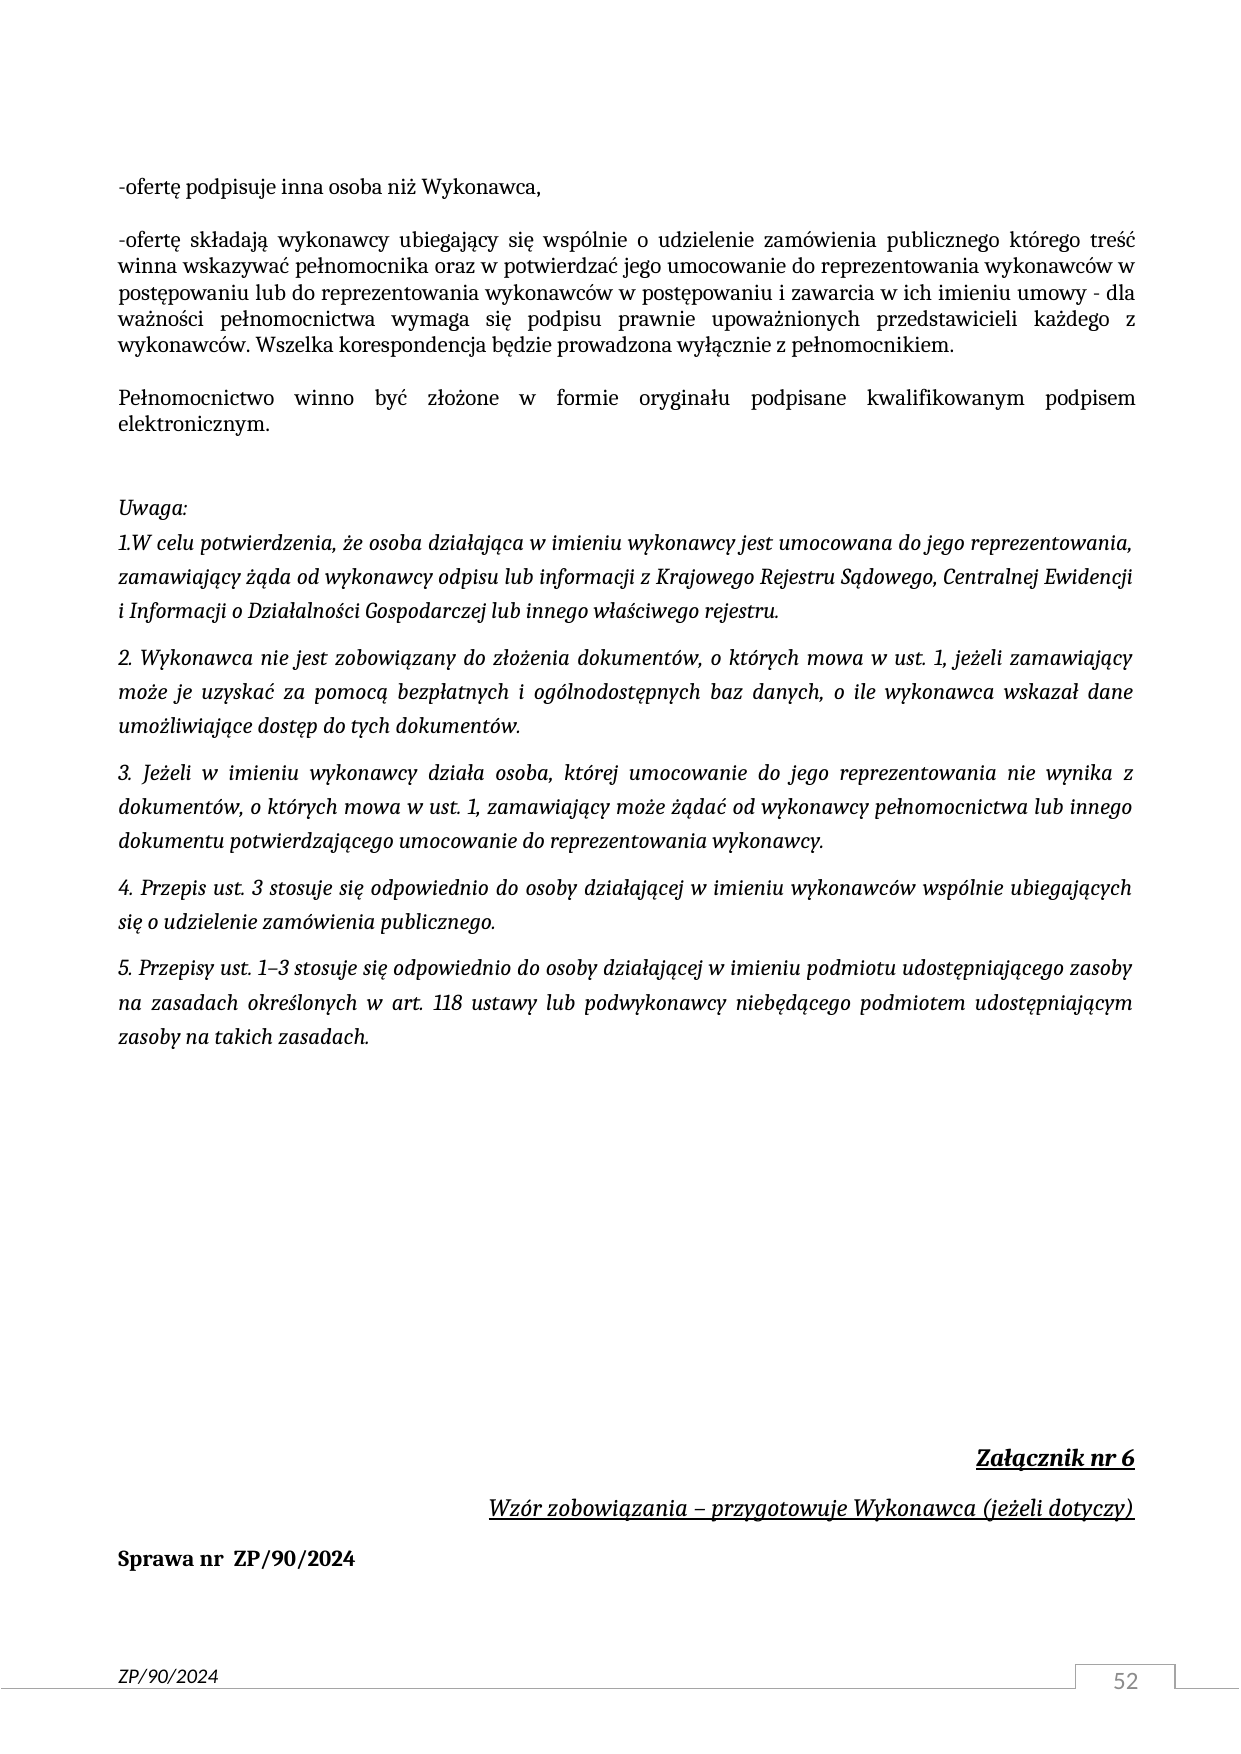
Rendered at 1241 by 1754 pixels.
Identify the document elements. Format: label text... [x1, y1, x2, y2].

text Pełnomocnictwo winno być złożone w formie oryginału podpisane kwalifikowanym podpisem elektronicznym. [118, 358, 1137, 438]
text 5. Przepisy ust. 1–3 stosuje się odpowiednio do osoby działającej w imieniu podmiotu udostępniającego zasoby na zasadach określonych w art. 118 ustawy lub podwykonawcy niebędącego podmiotem udostępniającym zasoby na takich zasadach. [118, 955, 1137, 1050]
text Uwaga: 1.W celu potwierdzenia, że osoba działająca w imieniu wykonawcy jest umocowana do jego reprezentowania, zamawiający żąda od wykonawcy odpisu lub informacji z Krajowego Rejestru Sądowego, Centralnej Ewidencji i Informacji o Działalności Gospodarczej lub innego właściwego rejestru. [118, 495, 1137, 624]
text 2. Wykonawca nie jest zobowiązany do złożenia dokumentów, o których mowa w ust. 1, jeżeli zamawiający może je uzyskać za pomocą bezpłatnych i ogólnodostępnych baz danych, o ile wykonawca wskazał dane umożliwiające dostęp do tych dokumentów. [118, 644, 1137, 739]
text 4. Przepis ust. 3 stosuje się odpowiednio do osoby działającej w imieniu wykonawców wspólnie ubiegających się o udzielenie zamówienia publicznego. [118, 874, 1137, 935]
text Sprawa nr ZP/90/2024 [118, 1523, 1137, 1573]
text Wzór zobowiązania – przygotowuje Wykonawca (jeżeli dotyczy) [118, 1473, 1137, 1523]
text Załącznik nr 6 [118, 1444, 1137, 1473]
text 3. Jeżeli w imieniu wykonawcy działa osoba, której umocowanie do jego reprezentowania nie wynika z dokumentów, o których mowa w ust. 1, zamawiający może żądać od wykonawcy pełnomocnictwa lub innego dokumentu potwierdzającego umocowanie do reprezentowania wykonawcy. [118, 759, 1137, 854]
text -ofertę składają wykonawcy ubiegający się wspólnie o udzielenie zamówienia publicznego którego treść winna wskazywać pełnomocnika oraz w potwierdzać jego umocowanie do reprezentowania wykonawców w postępowaniu lub do reprezentowania wykonawców w postępowaniu i zawarcia w ich imieniu umowy - dla ważności pełnomocnictwa wymaga się podpisu prawnie upoważnionych przedstawicieli każdego z wykonawców. Wszelka korespondencja będzie prowadzona wyłącznie z pełnomocnikiem. [118, 227, 1137, 358]
text -ofertę podpisuje inna osoba niż Wykonawca, [118, 174, 1137, 200]
